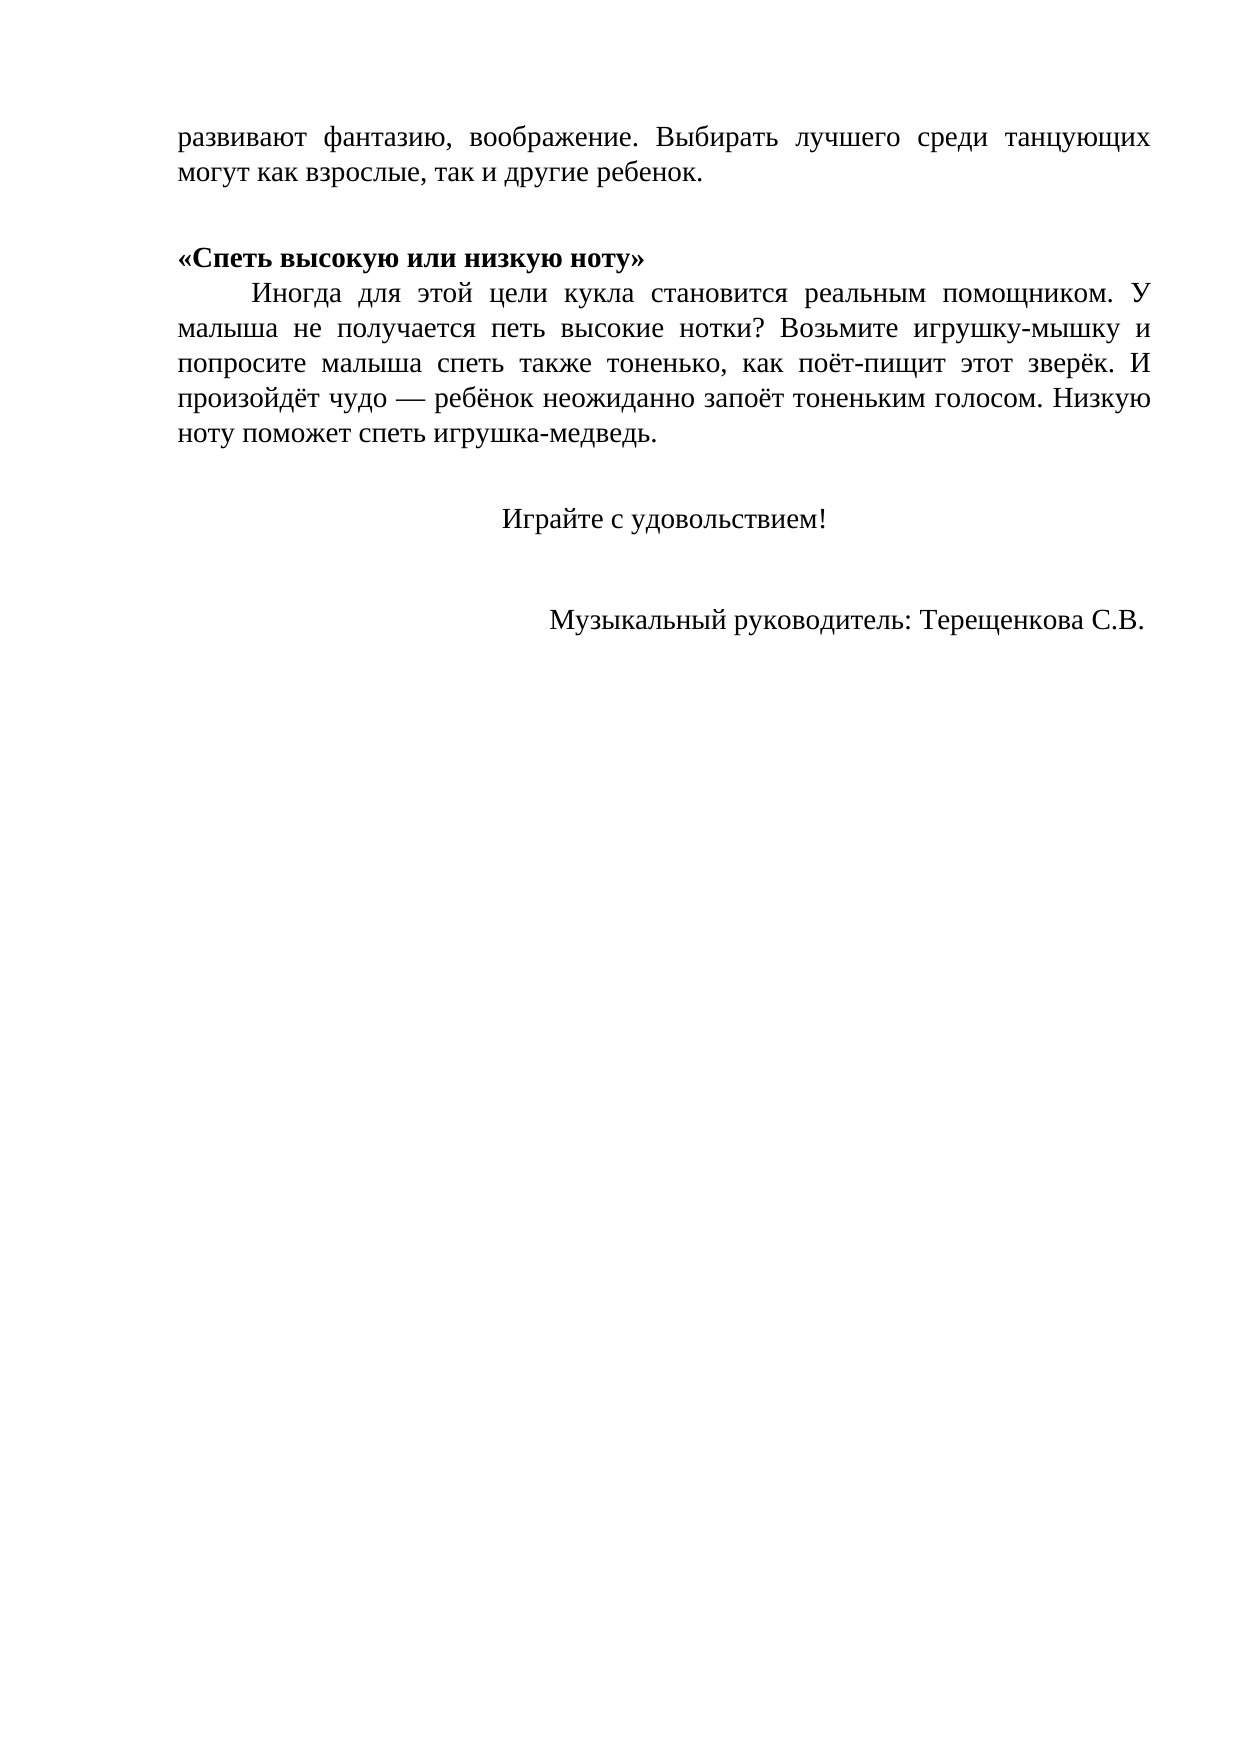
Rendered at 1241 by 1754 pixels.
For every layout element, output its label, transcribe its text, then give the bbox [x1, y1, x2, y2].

text Играйте с удовольствием! [177, 499, 1152, 534]
text Музыкальный руководитель: Терещенкова С.В. [177, 601, 1152, 636]
text «Спеть высокую или низкую ноту» [177, 239, 1152, 274]
text Иногда для этой цели кукла становится реальным помощником. У малыша не получается петь высокие нотки? Возьмите игрушку-мышку и попросите малыша спеть также тоненько, как поёт-пищит этот зверёк. И произойдёт чудо — ребёнок неожиданно запоёт тоненьким голосом. Низкую ноту поможет спеть игрушка-медведь. [177, 274, 1152, 449]
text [177, 118, 1152, 188]
